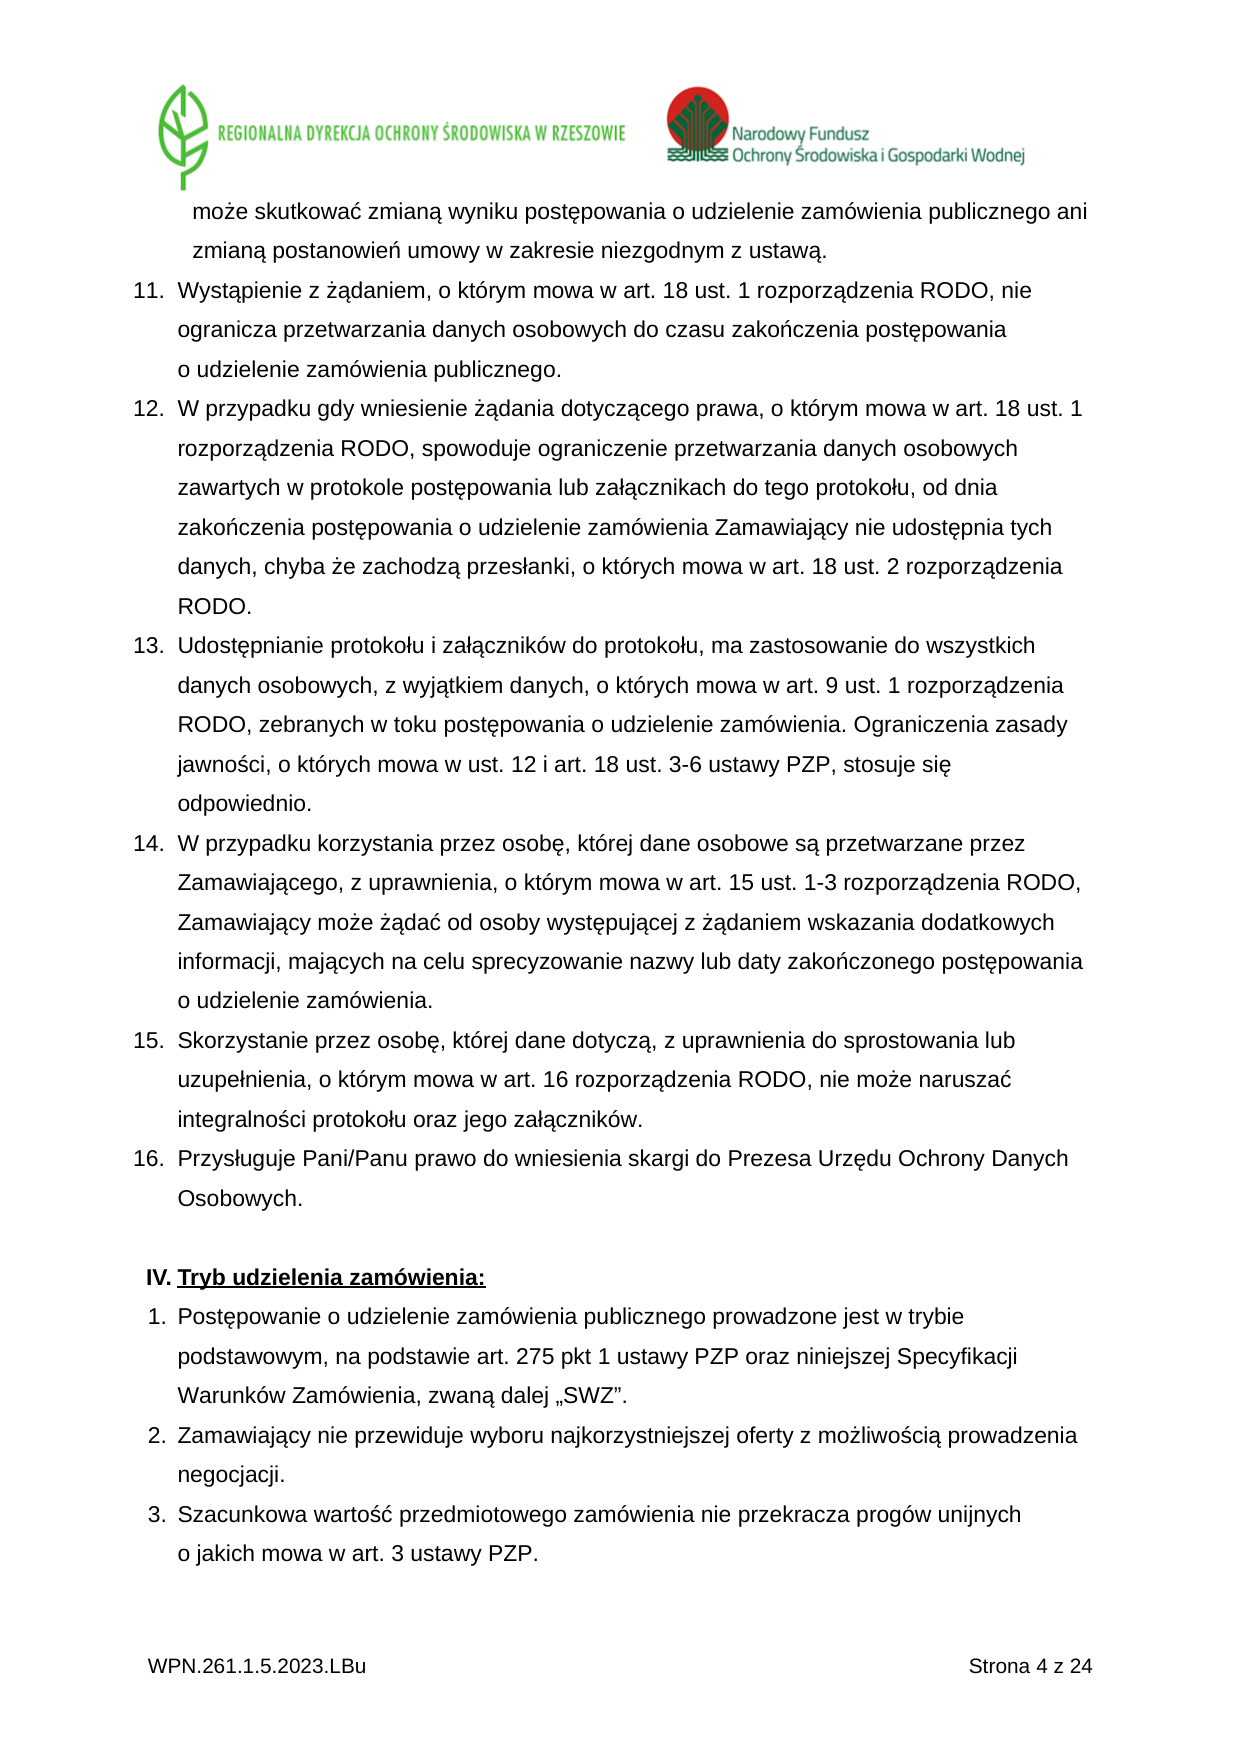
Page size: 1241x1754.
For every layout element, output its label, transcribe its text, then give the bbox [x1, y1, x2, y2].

list Zamawiający nie przewiduje wyboru najkorzystniejszej oferty z możliwością prowadzenia negocjacji. [148, 1422, 1093, 1487]
list Przysługuje Pani/Panu prawo do wniesienia skargi do Prezesa Urzędu Ochrony Danych Osobowych. [133, 1145, 1093, 1211]
title Tryb udzielenia zamówienia: [146, 1264, 1093, 1290]
list Udostępnianie protokołu i załączników do protokołu, ma zastosowanie do wszystkich danych osobowych, z wyjątkiem danych, o których mowa w art. 9 ust. 1 rozporządzenia RODO, zebranych w toku postępowania o udzielenie zamówienia. Ograniczenia zasady jawności, o których mowa w ust. 12 i art. 18 ust. 3-6 ustawy PZP, stosuje się odpowiednio. [133, 632, 1093, 816]
list W przypadku korzystania przez osobę, której dane osobowe są przetwarzane przez Zamawiającego, z uprawnienia, o którym mowa w art. 15 ust. 1-3 rozporządzenia RODO, Zamawiający może żądać od osoby występującej z żądaniem wskazania dodatkowych informacji, mających na celu sprecyzowanie nazwy lub daty zakończonego postępowania o udzielenie zamówienia. [133, 829, 1093, 1014]
picture [147, 55, 1055, 198]
list Postępowanie o udzielenie zamówienia publicznego prowadzone jest w trybie podstawowym, na podstawie art. 275 pkt 1 ustawy PZP oraz niniejszej Specyfikacji Warunków Zamówienia, zwaną dalej „SWZ”. [148, 1303, 1093, 1408]
list Szacunkowa wartość przedmiotowego zamówienia nie przekracza progów unijnych o jakich mowa w art. 3 ustawy PZP. [148, 1501, 1093, 1566]
list Skorzystanie przez osobę, której dane dotyczą, z uprawnienia do sprostowania lub uzupełnienia, o którym mowa w art. 16 rozporządzenia RODO, nie może naruszać integralności protokołu oraz jego załączników. [133, 1027, 1093, 1132]
list Wystąpienie z żądaniem, o którym mowa w art. 18 ust. 1 rozporządzenia RODO, nie ogranicza przetwarzania danych osobowych do czasu zakończenia postępowania o udzielenie zamówienia publicznego. [133, 277, 1093, 382]
list W przypadku gdy wniesienie żądania dotyczącego prawa, o którym mowa w art. 18 ust. 1 rozporządzenia RODO, spowoduje ograniczenie przetwarzania danych osobowych zawartych w protokole postępowania lub załącznikach do tego protokołu, od dnia zakończenia postępowania o udzielenie zamówienia Zamawiający nie udostępnia tych danych, chyba że zachodzą przesłanki, o których mowa w art. 18 ust. 2 rozporządzenia RODO. [133, 395, 1093, 619]
